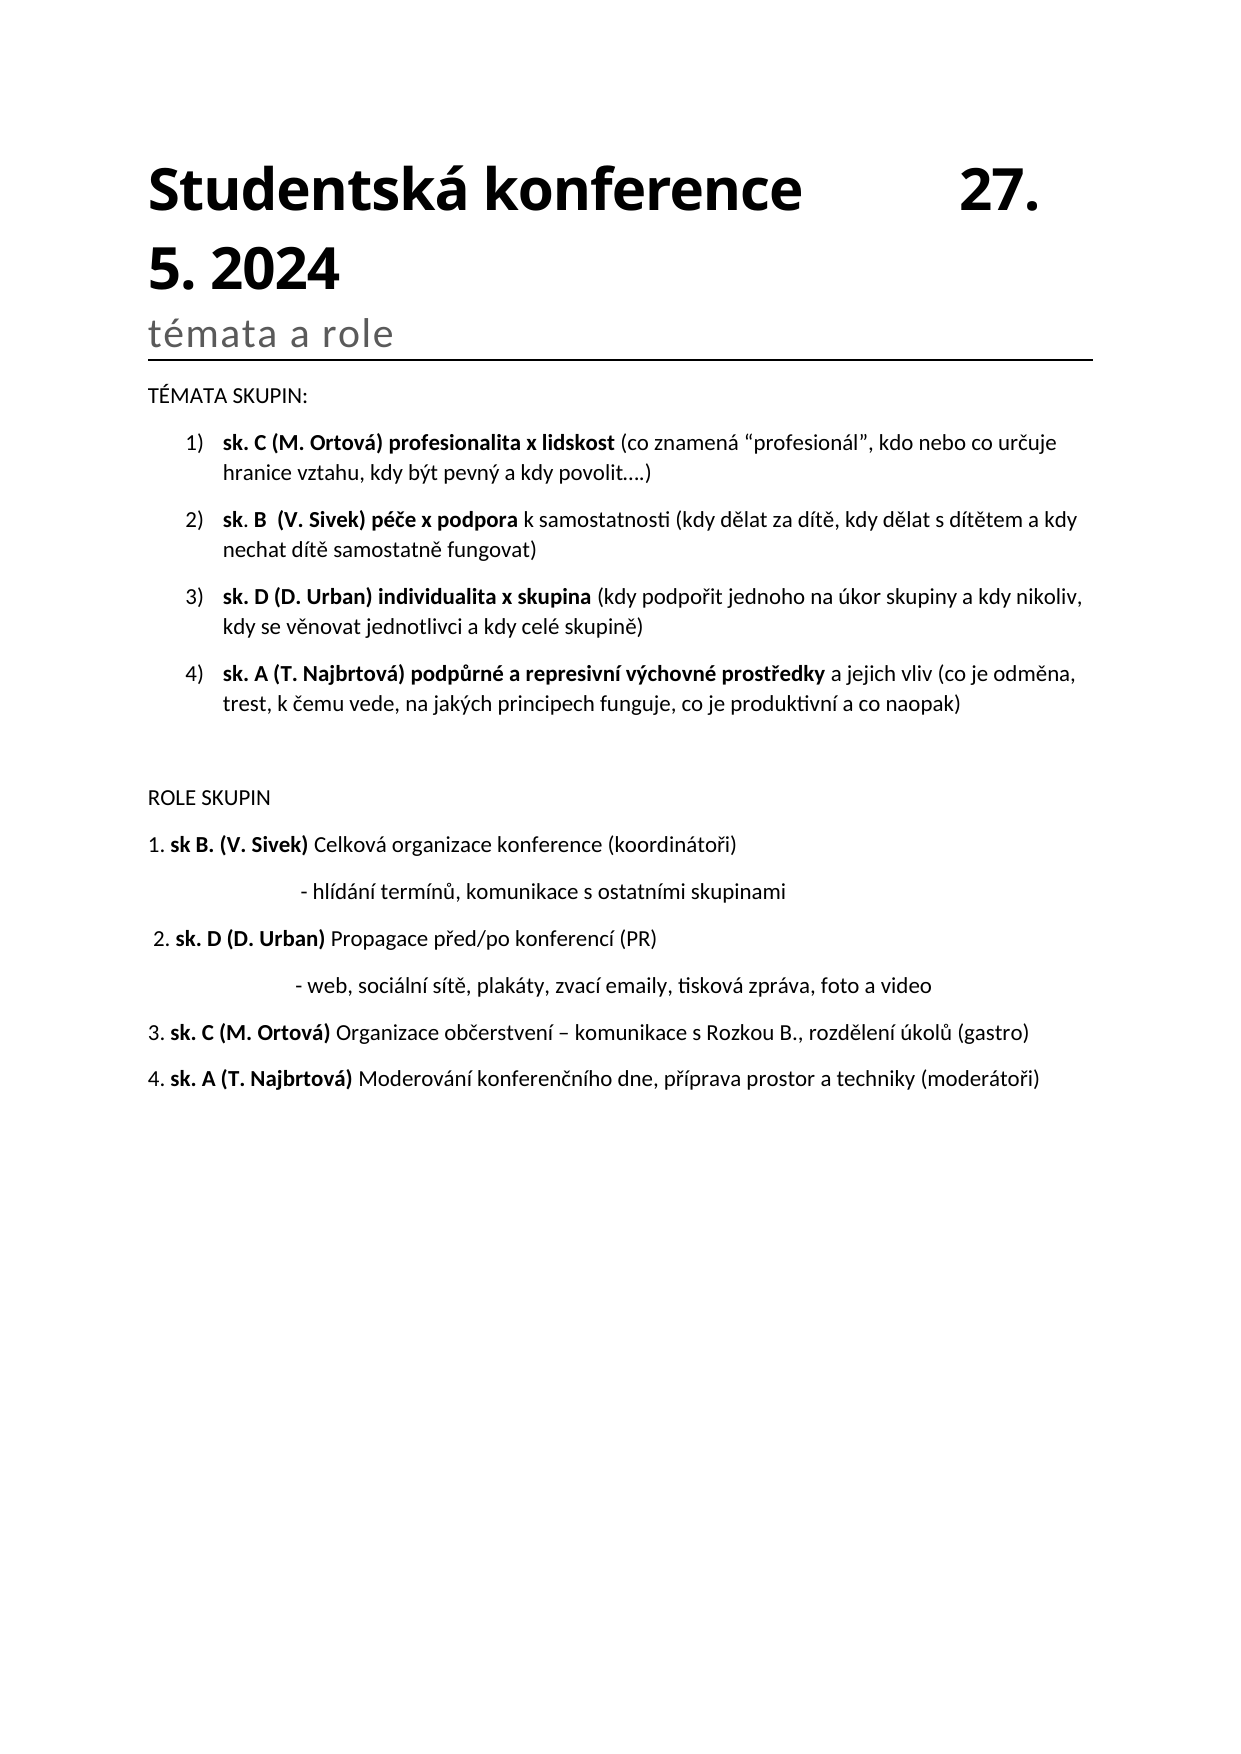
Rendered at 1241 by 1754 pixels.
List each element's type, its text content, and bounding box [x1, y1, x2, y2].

subtitle témata a role [148, 307, 1093, 359]
text 3. sk. C (M. Ortová) Organizace občerstvení – komunikace s Rozkou B., rozdělení úkolů (gastro) [148, 1018, 1093, 1046]
text 4. sk. A (T. Najbrtová) Moderování konferenčního dne, příprava prostor a techniky (moderátoři) [148, 1064, 1093, 1093]
text - hlídání termínů, komunikace s ostatními skupinami [148, 877, 1093, 905]
text 1. sk B. (V. Sivek) Celková organizace konference (koordinátoři) [148, 830, 1093, 858]
list sk. D (D. Urban) individualita x skupina (kdy podpořit jednoho na úkor skupiny a kdy nikoliv, kdy se věnovat jednotlivci a kdy celé skupině) [185, 582, 1093, 641]
list sk. C (M. Ortová) profesionalita x lidskost (co znamená “profesionál”, kdo nebo co určuje hranice vztahu, kdy být pevný a kdy povolit….) [185, 428, 1093, 486]
text - web, sociální sítě, plakáty, zvací emaily, tisková zpráva, foto a video [148, 971, 1093, 999]
text TÉMATA SKUPIN: [148, 381, 1093, 409]
list sk. B (V. Sivek) péče x podpora k samostatnosti (kdy dělat za dítě, kdy dělat s dítětem a kdy nechat dítě samostatně fungovat) [185, 505, 1093, 563]
text 2. sk. D (D. Urban) Propagace před/po konferencí (PR) [148, 924, 1093, 952]
title Studentská konference 27. 5. 2024 [148, 148, 1093, 307]
list sk. A (T. Najbrtová) podpůrné a represivní výchovné prostředky a jejich vliv (co je odměna, trest, k čemu vede, na jakých principech funguje, co je produktivní a co naopak) [185, 659, 1093, 718]
text ROLE SKUPIN [148, 783, 1093, 811]
